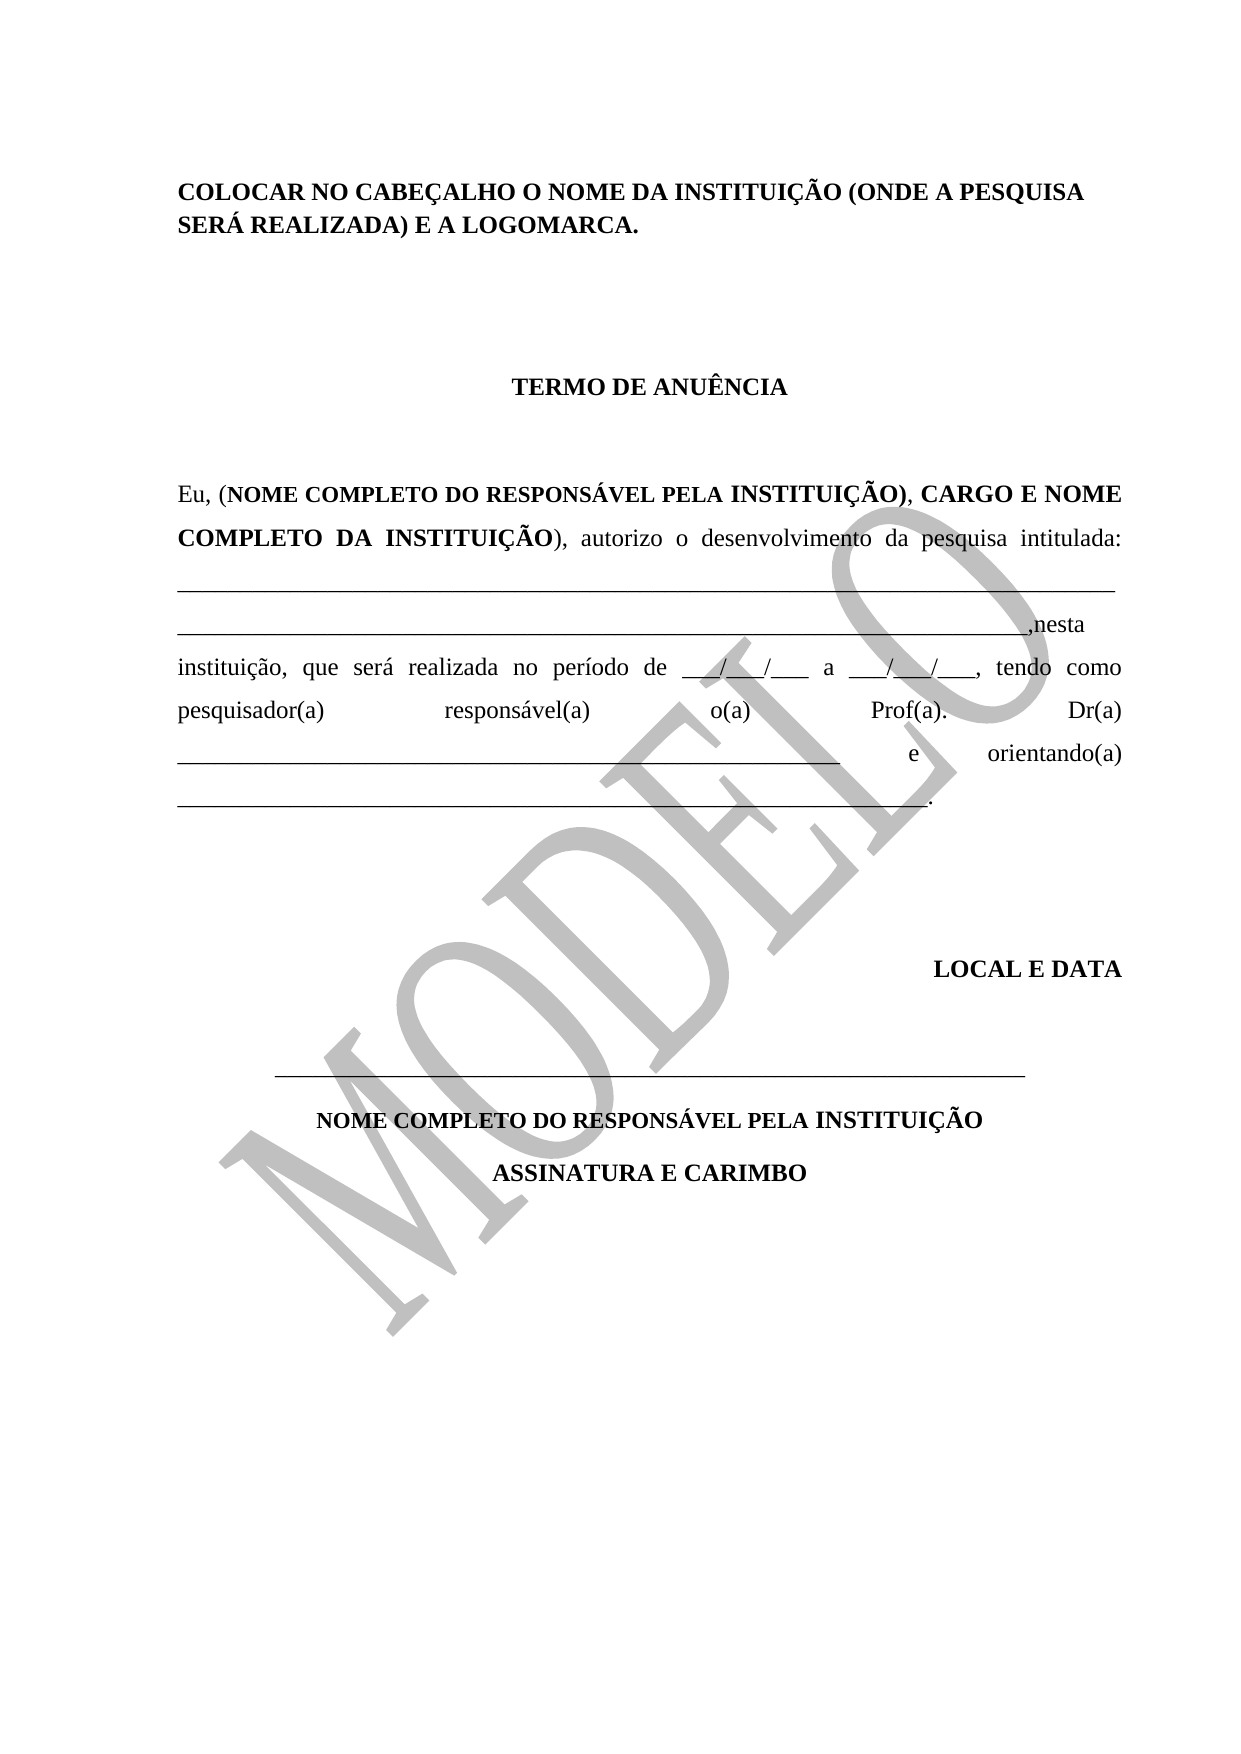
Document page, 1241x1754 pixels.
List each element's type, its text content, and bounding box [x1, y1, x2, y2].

text ____________________________________________________________ [177, 1051, 1122, 1079]
text LOCAL E DATA [177, 954, 1122, 983]
text ASSINATURA E CARIMBO [177, 1158, 1122, 1187]
text COLOCAR NO CABEÇALHO O NOME DA INSTITUIÇÃO (ONDE A PESQUISA SERÁ REALIZADA) E A LOGOMARCA. [177, 177, 1122, 239]
text TERMO DE ANUÊNCIA [177, 372, 1122, 401]
text Eu, (NOME COMPLETO DO RESPONSÁVEL PELA INSTITUIÇÃO), CARGO E NOME COMPLETO DA INSTITUIÇÃO), autorizo o desenvolvimento da pesquisa intitulada: _______________________________________________________________________________________________________________________________________________,nesta instituição, que será realizada no período de ___/___/___ a ___/___/___, tendo como pesquisador(a) responsável(a) o(a) Prof(a). Dr(a) _____________________________________________________ e orientando(a) ____________________________________________________________. [177, 479, 1122, 810]
text NOME COMPLETO DO RESPONSÁVEL PELA INSTITUIÇÃO [177, 1105, 1122, 1133]
